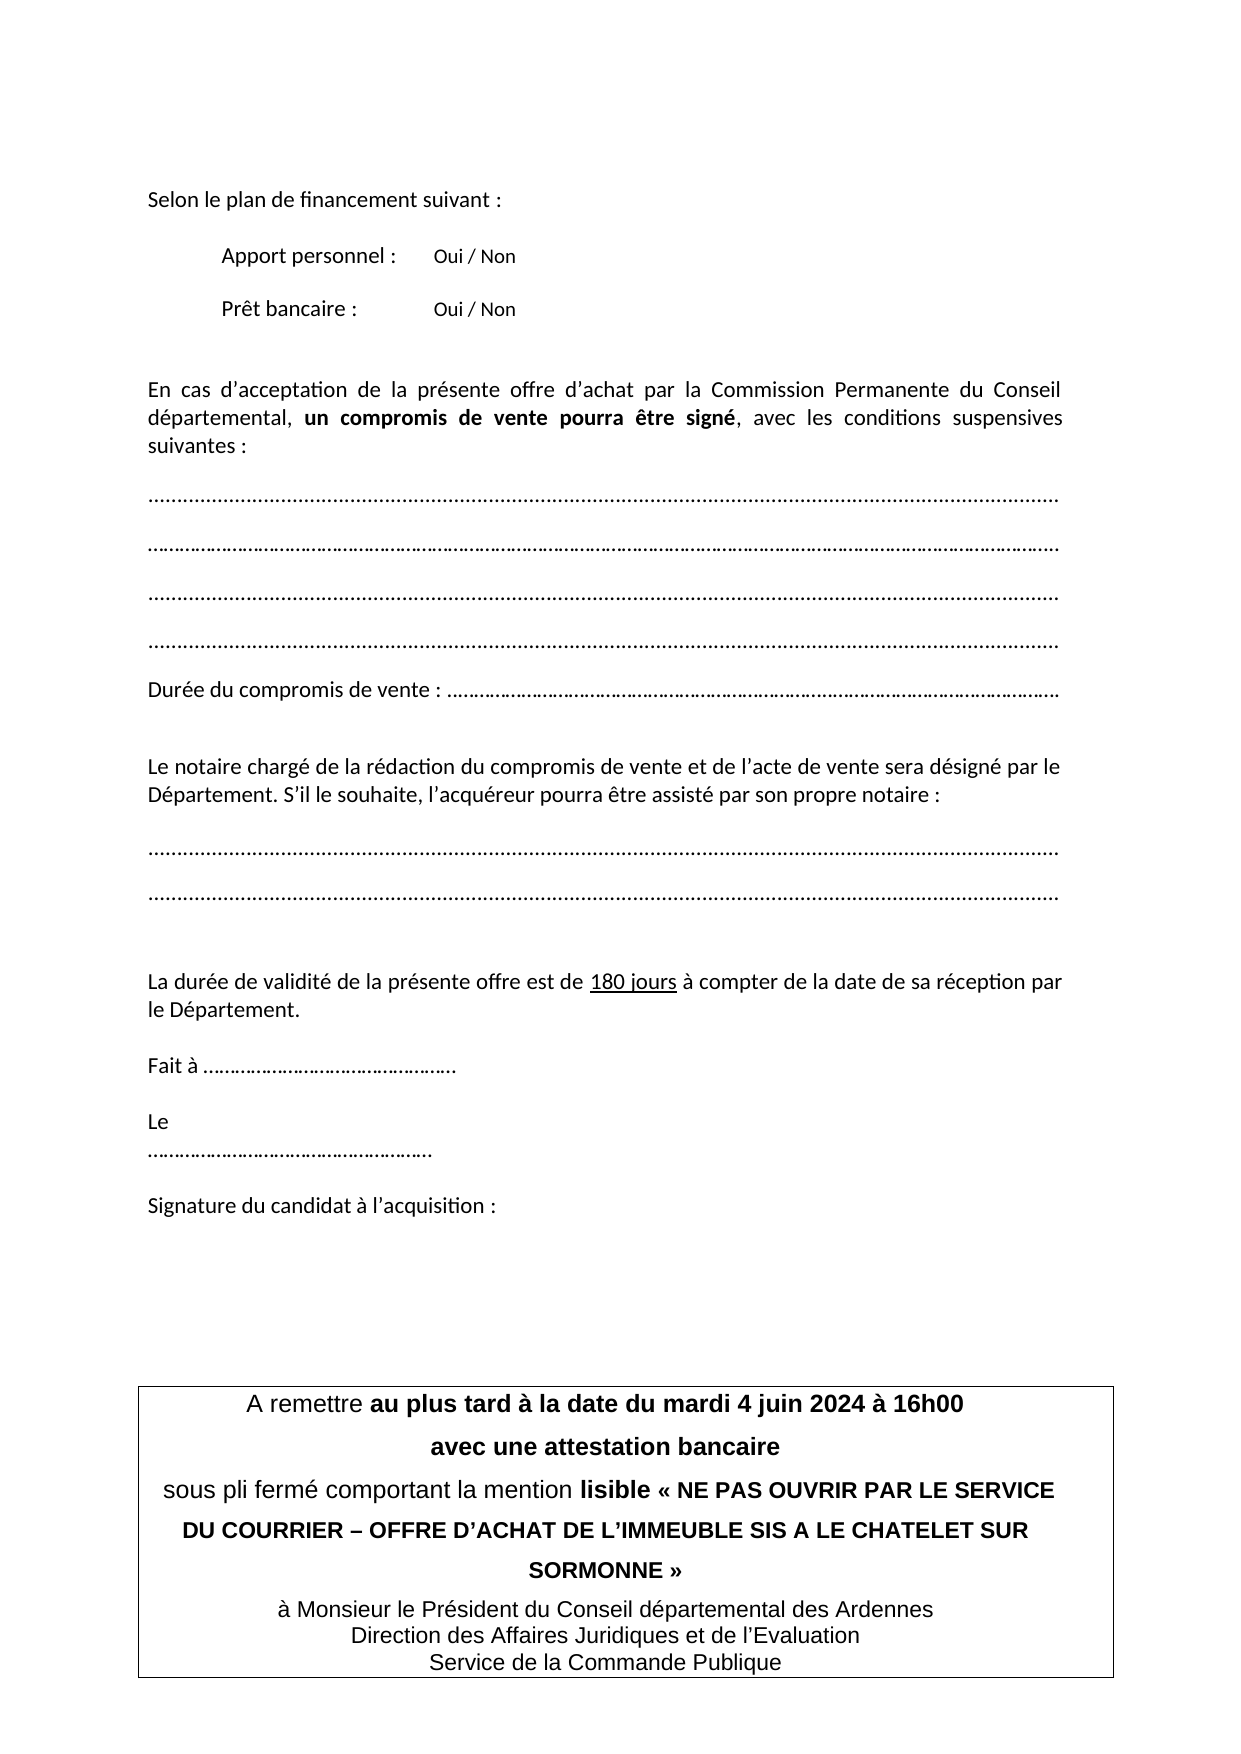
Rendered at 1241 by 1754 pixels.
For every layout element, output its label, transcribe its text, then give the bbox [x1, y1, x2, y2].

text sous pli fermé comportant la mention lisible « NE PAS OUVRIR PAR LE SERVICE DU COURRIER – OFFRE D’ACHAT DE L’IMMEUBLE SIS A LE CHATELET SUR SORMONNE » [139, 1472, 1113, 1583]
text .............................................................................................................................................................. [148, 626, 1063, 654]
text A remettre au plus tard à la date du mardi 4 juin 2024 à 16h00 [139, 1387, 1113, 1418]
text .............................................................................................................................................................. [148, 833, 1063, 861]
text Le notaire chargé de la rédaction du compromis de vente et de l’acte de vente sera désigné par le Département. S’il le souhaite, l’acquéreur pourra être assisté par son propre notaire : [148, 752, 1063, 808]
text .............................................................................................................................................................. [148, 878, 1063, 906]
text à Monsieur le Président du Conseil départemental des Ardennes Direction des Affaires Juridiques et de l’Evaluation Service de la Commande Publique [139, 1593, 1113, 1677]
text .............................................................................................................................................................. [148, 480, 1063, 508]
text Durée du compromis de vente : ..……………………………………………………………..……………………………………. [148, 675, 1063, 703]
text Prêt bancaire : Oui / Non [221, 294, 1063, 322]
text Selon le plan de financement suivant : [148, 185, 1063, 213]
text .............................................................................................................................................................. [148, 578, 1063, 606]
text Le ……………………………………………… [148, 1107, 458, 1163]
text ……………………………………………………………………………………………………………………………………………………….. [148, 529, 1063, 557]
text Fait à ………………………………………… [148, 1051, 458, 1079]
text avec une attestation bancaire [139, 1429, 1113, 1461]
text La durée de validité de la présente offre est de 180 jours à compter de la date de sa réception par le Département. [148, 967, 1063, 1023]
text Apport personnel : Oui / Non [221, 241, 1063, 269]
text En cas d’acceptation de la présente offre d’achat par la Commission Permanente du Conseil départemental, un compromis de vente pourra être signé, avec les conditions suspensives suivantes : [148, 375, 1063, 459]
text Signature du candidat à l’acquisition : [148, 1191, 1063, 1219]
